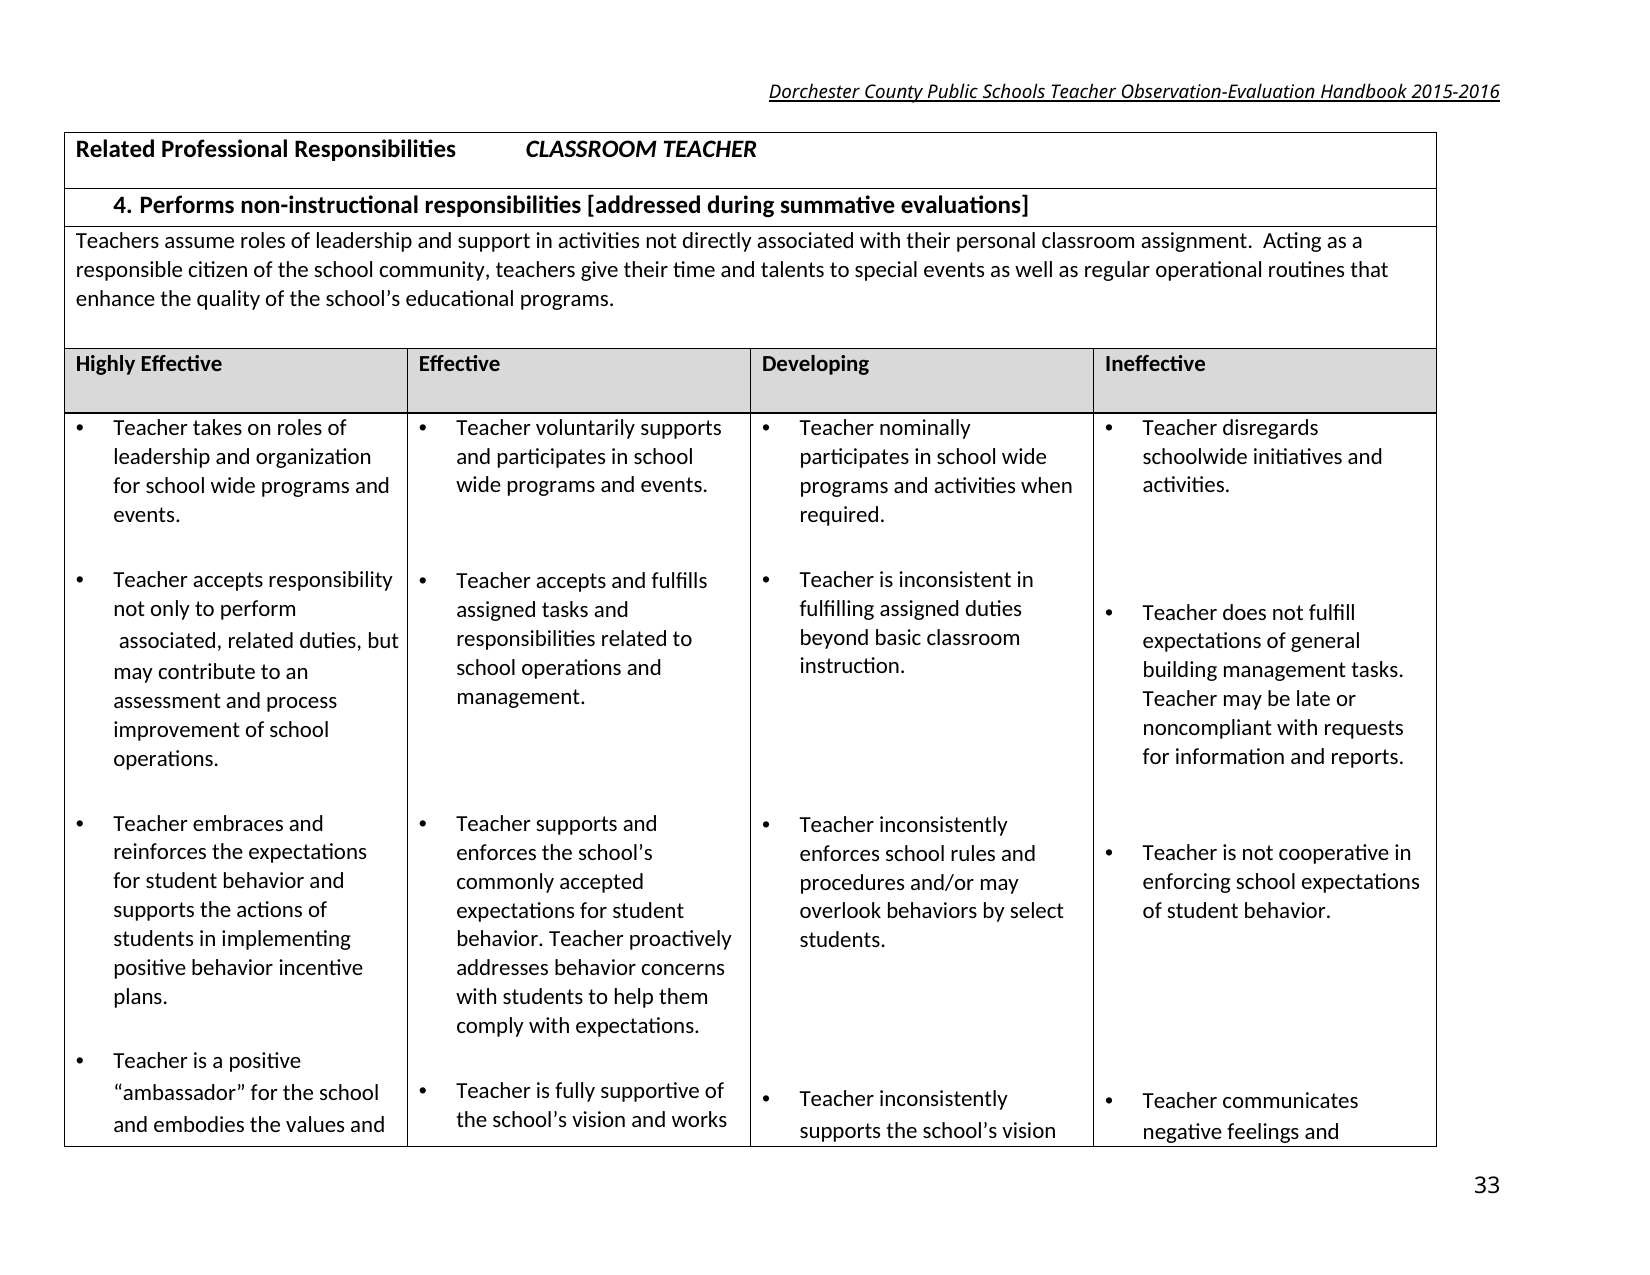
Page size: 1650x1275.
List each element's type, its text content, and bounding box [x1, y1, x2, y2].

table_header Related Professional Responsibilities CLASSROOM TEACHER [65, 133, 1436, 188]
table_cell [408, 414, 750, 1146]
table_cell Highly Effective [65, 349, 407, 412]
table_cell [65, 414, 407, 1146]
table_cell Teachers assume roles of leadership and support in activities not directly associated with their personal classroom assignment. Acting as a responsible citizen of the school community, teachers give their time and talents to special events as well as regular operational routines that enhance the quality of the school’s educational programs. [65, 227, 1436, 348]
table_cell Ineffective [1094, 349, 1436, 412]
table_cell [1094, 414, 1436, 1146]
table_cell Effective [408, 349, 750, 412]
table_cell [751, 414, 1093, 1146]
table_cell Developing [751, 349, 1093, 412]
table_cell 4. Performs non-instructional responsibilities [addressed during summative evaluations] [65, 189, 1436, 226]
